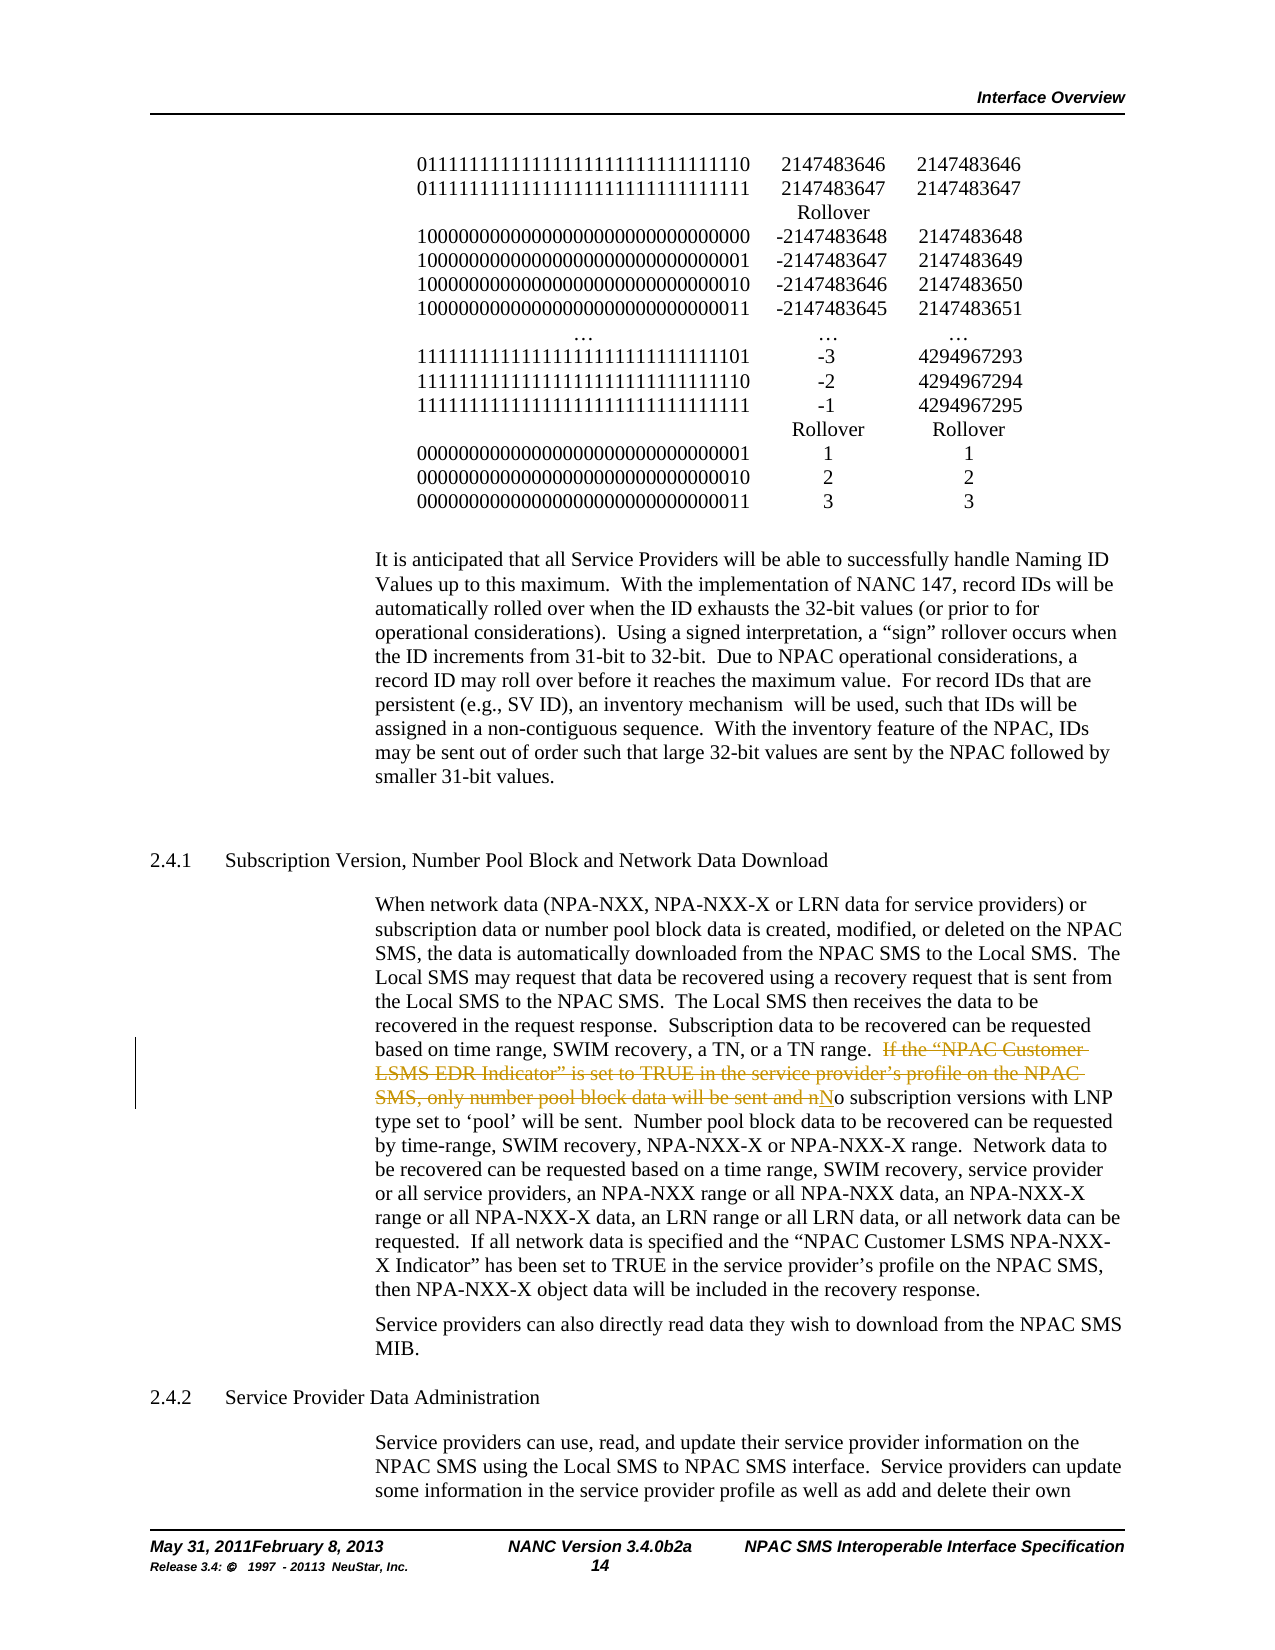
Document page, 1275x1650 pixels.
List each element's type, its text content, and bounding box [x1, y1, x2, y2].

text 11111111111111111111111111111101 -3 4294967293 [375, 344, 1125, 368]
text Service providers can also directly read data they wish to download from the NPAC SMS MIB. [375, 1312, 1125, 1360]
text 01111111111111111111111111111110 2147483646 2147483646 [375, 152, 1125, 176]
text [375, 1430, 1125, 1502]
text 11111111111111111111111111111110 -2 4294967294 [375, 368, 1125, 393]
text It is anticipated that all Service Providers will be able to successfully handle Naming ID Values up to this maximum. With the implementation of NANC 147, record IDs will be automatically rolled over when the ID exhausts the 32-bit values (or prior to for operational considerations). Using a signed interpretation, a “sign” rollover occurs when the ID increments from 31-bit to 32-bit. Due to NPAC operational considerations, a record ID may roll over before it reaches the maximum value. For record IDs that are persistent (e.g., SV ID), an inventory mechanism will be used, such that IDs will be assigned in a non-contiguous sequence. With the inventory feature of the NPAC, IDs may be sent out of order such that large 32-bit values are sent by the NPAC followed by smaller 31-bit values. [375, 547, 1125, 788]
text 10000000000000000000000000000001 -2147483647 2147483649 [375, 248, 1125, 272]
text 11111111111111111111111111111111 -1 4294967295 [375, 393, 1125, 417]
text Rollover [375, 200, 1125, 224]
text 10000000000000000000000000000011 -2147483645 2147483651 [375, 296, 1125, 320]
text 10000000000000000000000000000010 -2147483646 2147483650 [375, 272, 1125, 296]
text 10000000000000000000000000000000 -2147483648 2147483648 [375, 224, 1125, 248]
text 00000000000000000000000000000001 1 1 [375, 441, 1125, 465]
text Rollover Rollover [375, 417, 1125, 441]
text 01111111111111111111111111111111 2147483647 2147483647 [375, 176, 1125, 200]
subtitle Subscription Version, Number Pool Block and Network Data Download [150, 847, 1125, 872]
text When network data (NPA-NXX, NPA-NXX-X or LRN data for service providers) or subscription data or number pool block data is created, modified, or deleted on the NPAC SMS, the data is automatically downloaded from the NPAC SMS to the Local SMS. The Local SMS may request that data be recovered using a recovery request that is sent from the Local SMS to the NPAC SMS. The Local SMS then receives the data to be recovered in the request response. Subscription data to be recovered can be requested based on time range, SWIM recovery, a TN, or a TN range. o subscription versions with LNP type set to ‘pool’ will be sent. Number pool block data to be recovered can be requested by time-range, SWIM recovery, NPA-NXX-X or NPA-NXX-X range. Network data to be recovered can be requested based on a time range, SWIM recovery, service provider or all service providers, an NPA-NXX range or all NPA-NXX data, an NPA-NXX-X range or all NPA-NXX-X data, an LRN range or all LRN data, or all network data can be requested. If all network data is specified and the “NPAC Customer LSMS NPA-NXX-X Indicator” has been set to TRUE in the service provider’s profile on the NPAC SMS, then NPA-NXX-X object data will be included in the recovery response. [375, 892, 1125, 1301]
text 00000000000000000000000000000011 3 3 [375, 489, 1125, 513]
text … … … [375, 320, 1125, 344]
subtitle Service Provider Data Administration [150, 1385, 1125, 1409]
text 00000000000000000000000000000010 2 2 [375, 465, 1125, 489]
